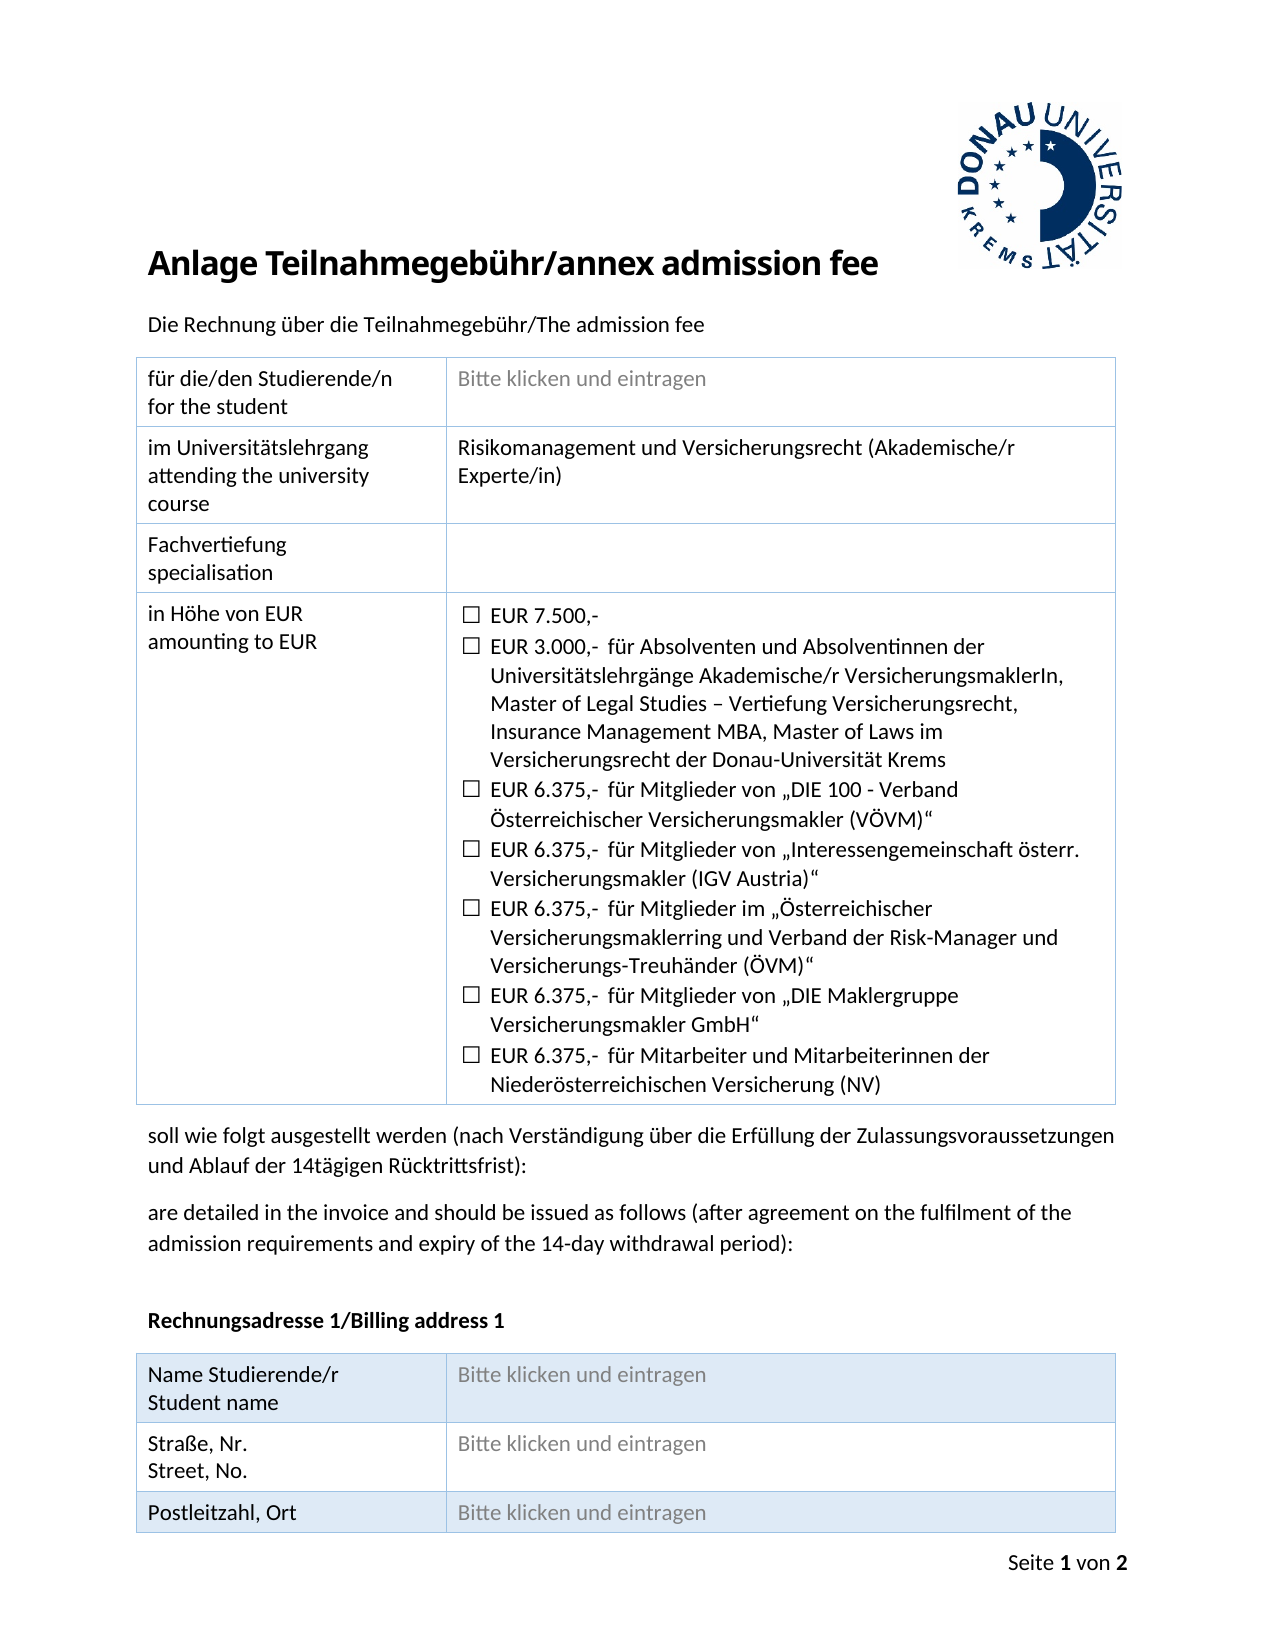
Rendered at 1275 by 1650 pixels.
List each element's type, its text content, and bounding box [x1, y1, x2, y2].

table_cell in Höhe von EUR amounting to EUR [137, 593, 446, 1104]
table_cell Risikomanagement und Versicherungsrecht (Akademische/r Experte/in) [447, 427, 1115, 523]
table_header für die/den Studierende/n for the student [137, 358, 446, 426]
table_cell [447, 1492, 1115, 1532]
table_cell im Universitätslehrgang attending the university course [137, 427, 446, 523]
table_cell Straße, Nr. Street, No. [137, 1423, 446, 1491]
text Die Rechnung über die Teilnahmegebühr/The admission fee [148, 310, 1127, 338]
table_header [447, 358, 1115, 426]
title Anlage Teilnahmegebühr/annex admission fee [148, 240, 1127, 285]
table_header [447, 1354, 1115, 1422]
table_header Name Studierende/r Student name [137, 1354, 446, 1422]
text are detailed in the invoice and should be issued as follows (after agreement on the fulfilment of the admission requirements and expiry of the 14-day withdrawal period): [148, 1198, 1127, 1287]
picture [957, 102, 1122, 240]
table_cell [447, 1423, 1115, 1491]
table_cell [137, 1492, 446, 1532]
table_cell Fachvertiefung specialisation [137, 524, 446, 592]
text soll wie folgt ausgestellt werden (nach Verständigung über die Erfüllung der Zulassungsvoraussetzungen und Ablauf der 14tägigen Rücktrittsfrist): [148, 1121, 1127, 1180]
table_cell EUR 7.500,- EUR 3.000,- für Absolventen und Absolventinnen der Universitätslehrgänge Akademische/r VersicherungsmaklerIn, Master of Legal Studies – Vertiefung Versicherungsrecht, Insurance Management MBA, Master of Laws im Versicherungsrecht der Donau-Universität Krems EUR 6.375,- für Mitglieder von „DIE 100 - Verband Österreichischer Versicherungsmakler (VÖVM)“ EUR 6.375,- für Mitglieder von „Interessengemeinschaft österr. Versicherungsmakler (IGV Austria)“ EUR 6.375,- für Mitglieder im „Österreichischer Versicherungsmaklerring und Verband der Risk-Manager und Versicherungs-Treuhänder (ÖVM)“ EUR 6.375,- für Mitglieder von „DIE Maklergruppe Versicherungsmakler GmbH“ EUR 6.375,- für Mitarbeiter und Mitarbeiterinnen der Niederösterreichischen Versicherung (NV) [447, 593, 1115, 1104]
text Rechnungsadresse 1/Billing address 1 [148, 1306, 1127, 1334]
table_cell [447, 524, 1115, 592]
